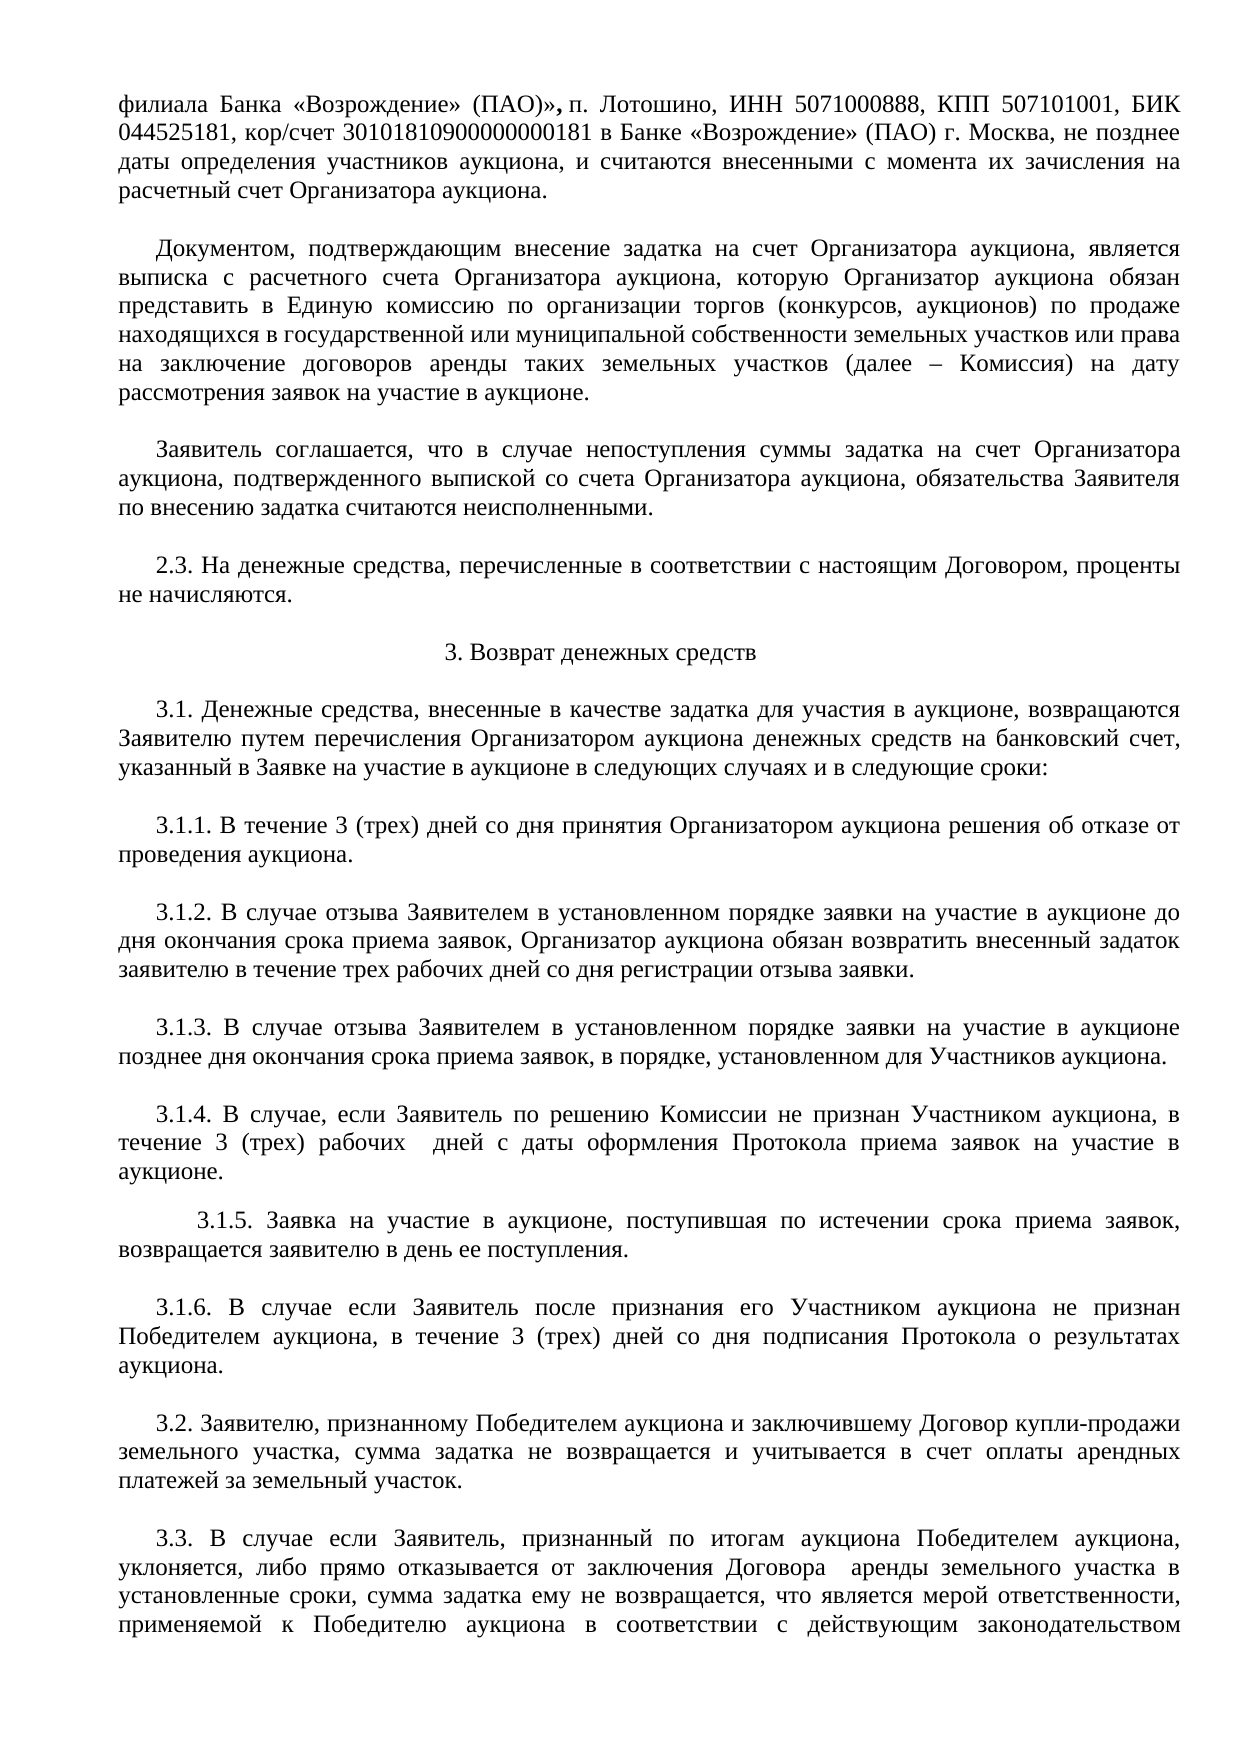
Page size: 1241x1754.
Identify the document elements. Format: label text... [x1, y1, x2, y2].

text 3.1.5. Заявка на участие в аукционе, поступившая по истечении срока приема заявок, возвращается заявителю в день ее поступления. [118, 1206, 1181, 1263]
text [118, 1523, 1182, 1638]
text 3.2. Заявителю, признанному Победителем аукциона и заключившему Договор купли-продажи земельного участка, сумма задатка не возвращается и учитывается в счет оплаты арендных платежей за земельный участок. [118, 1408, 1182, 1494]
text 3.1.3. В случае отзыва Заявителем в установленном порядке заявки на участие в аукционе позднее дня окончания срока приема заявок, в порядке, установленном для Участников аукциона. [118, 1012, 1181, 1069]
text Документом, подтверждающим внесение задатка на счет Организатора аукциона, является выписка с расчетного счета Организатора аукциона, которую Организатор аукциона обязан представить в Единую комиссию по организации торгов (конкурсов, аукционов) по продаже находящихся в государственной или муниципальной собственности земельных участков или права на заключение договоров аренды таких земельных участков (далее – Комиссия) на дату рассмотрения заявок на участие в аукционе. [118, 233, 1181, 405]
text 3.1.4. В случае, если Заявитель по решению Комиссии не признан Участником аукциона, в течение 3 (трех) рабочих дней с даты оформления Протокола приема заявок на участие в аукционе. [118, 1099, 1182, 1185]
text 3.1.1. В течение 3 (трех) дней со дня принятия Организатором аукциона решения об отказе от проведения аукциона. [118, 810, 1181, 867]
text 2.3. На денежные средства, перечисленные в соответствии с настоящим Договором, проценты не начисляются. [118, 550, 1181, 607]
text 3. Возврат денежных средств [118, 637, 1046, 665]
text Заявитель соглашается, что в случае непоступления суммы задатка на счет Организатора аукциона, подтвержденного выпиской со счета Организатора аукциона, обязательства Заявителя по внесению задатка считаются неисполненными. [118, 434, 1181, 521]
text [118, 89, 1181, 204]
text 3.1. Денежные средства, внесенные в качестве задатка для участия в аукционе, возвращаются Заявителю путем перечисления Организатором аукциона денежных средств на банковский счет, указанный в Заявке на участие в аукционе в следующих случаях и в следующие сроки: [118, 694, 1181, 781]
text 3.1.6. В случае если Заявитель после признания его Участником аукциона не признан Победителем аукциона, в течение 3 (трех) дней со дня подписания Протокола о результатах аукциона. [118, 1292, 1182, 1378]
text 3.1.2. В случае отзыва Заявителем в установленном порядке заявки на участие в аукционе до дня окончания срока приема заявок, Организатор аукциона обязан возвратить внесенный задаток заявителю в течение трех рабочих дней со дня регистрации отзыва заявки. [118, 897, 1181, 983]
